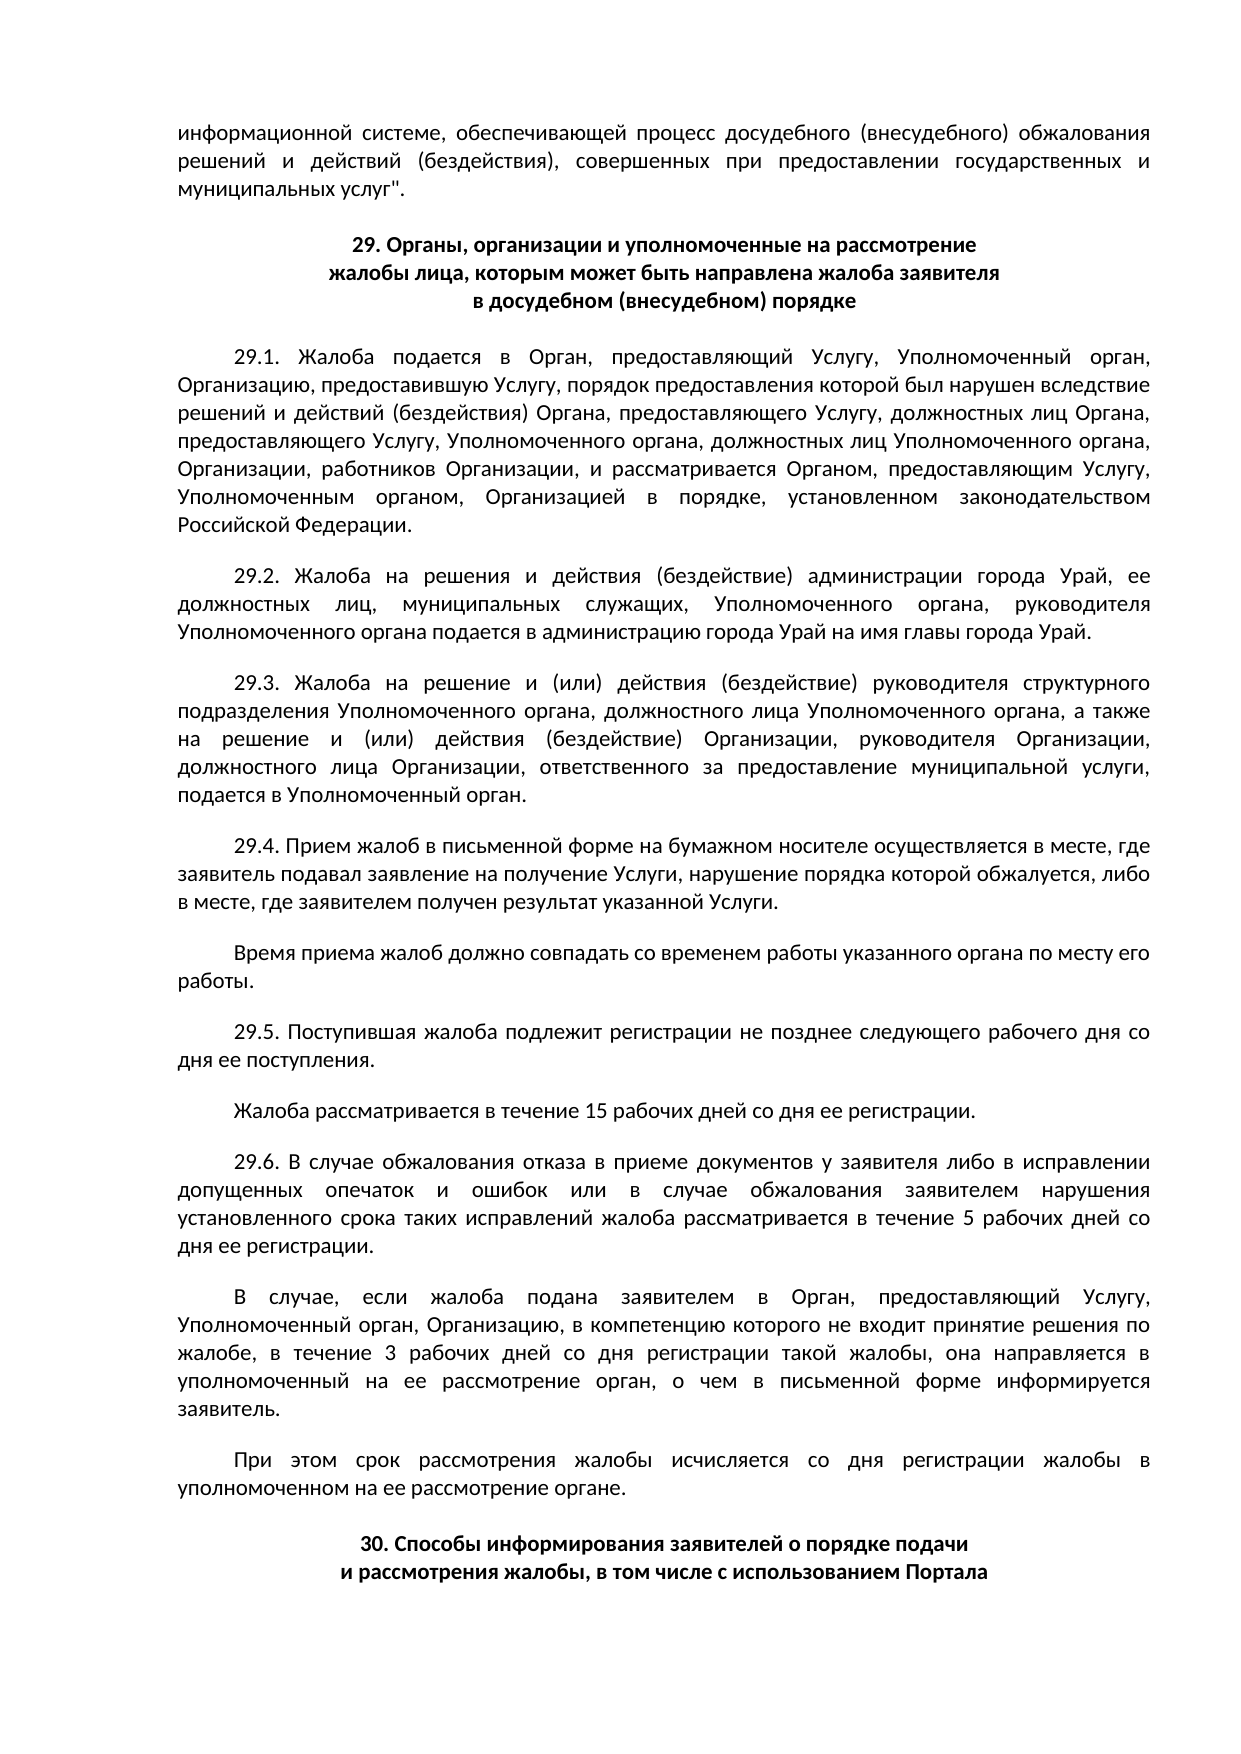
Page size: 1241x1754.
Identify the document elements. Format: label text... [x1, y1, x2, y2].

text 29.3. Жалоба на решение и (или) действия (бездействие) руководителя структурного подразделения Уполномоченного органа, должностного лица Уполномоченного органа, а также на решение и (или) действия (бездействие) Организации, руководителя Организации, должностного лица Организации, ответственного за предоставление муниципальной услуги, подается в Уполномоченный орган. [177, 668, 1152, 808]
title 29. Органы, организации и уполномоченные на рассмотрение [177, 230, 1152, 258]
text 29.1. Жалоба подается в Орган, предоставляющий Услугу, Уполномоченный орган, Организацию, предоставившую Услугу, порядок предоставления которой был нарушен вследствие решений и действий (бездействия) Органа, предоставляющего Услугу, должностных лиц Органа, предоставляющего Услугу, Уполномоченного органа, должностных лиц Уполномоченного органа, Организации, работников Организации, и рассматривается Органом, предоставляющим Услугу, Уполномоченным органом, Организацией в порядке, установленном законодательством Российской Федерации. [177, 342, 1152, 538]
text Жалоба рассматривается в течение 15 рабочих дней со дня ее регистрации. [177, 1096, 1152, 1124]
title в досудебном (внесудебном) порядке [177, 286, 1152, 314]
text При этом срок рассмотрения жалобы исчисляется со дня регистрации жалобы в уполномоченном на ее рассмотрение органе. [177, 1445, 1152, 1501]
text 29.5. Поступившая жалоба подлежит регистрации не позднее следующего рабочего дня со дня ее поступления. [177, 1017, 1152, 1073]
text Время приема жалоб должно совпадать со временем работы указанного органа по месту его работы. [177, 938, 1152, 994]
text В случае, если жалоба подана заявителем в Орган, предоставляющий Услугу, Уполномоченный орган, Организацию, в компетенцию которого не входит принятие решения по жалобе, в течение 3 рабочих дней со дня регистрации такой жалобы, она направляется в уполномоченный на ее рассмотрение орган, о чем в письменной форме информируется заявитель. [177, 1282, 1152, 1422]
text 29.2. Жалоба на решения и действия (бездействие) администрации города Урай, ее должностных лиц, муниципальных служащих, Уполномоченного органа, руководителя Уполномоченного органа подается в администрацию города Урай на имя главы города Урай. [177, 561, 1152, 645]
title и рассмотрения жалобы, в том числе с использованием Портала [177, 1557, 1152, 1585]
text 29.6. В случае обжалования отказа в приеме документов у заявителя либо в исправлении допущенных опечаток и ошибок или в случае обжалования заявителем нарушения установленного срока таких исправлений жалоба рассматривается в течение 5 рабочих дней со дня ее регистрации. [177, 1147, 1152, 1259]
title 30. Способы информирования заявителей о порядке подачи [177, 1529, 1152, 1557]
title жалобы лица, которым может быть направлена жалоба заявителя [177, 258, 1152, 286]
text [177, 118, 1152, 202]
text 29.4. Прием жалоб в письменной форме на бумажном носителе осуществляется в месте, где заявитель подавал заявление на получение Услуги, нарушение порядка которой обжалуется, либо в месте, где заявителем получен результат указанной Услуги. [177, 831, 1152, 915]
